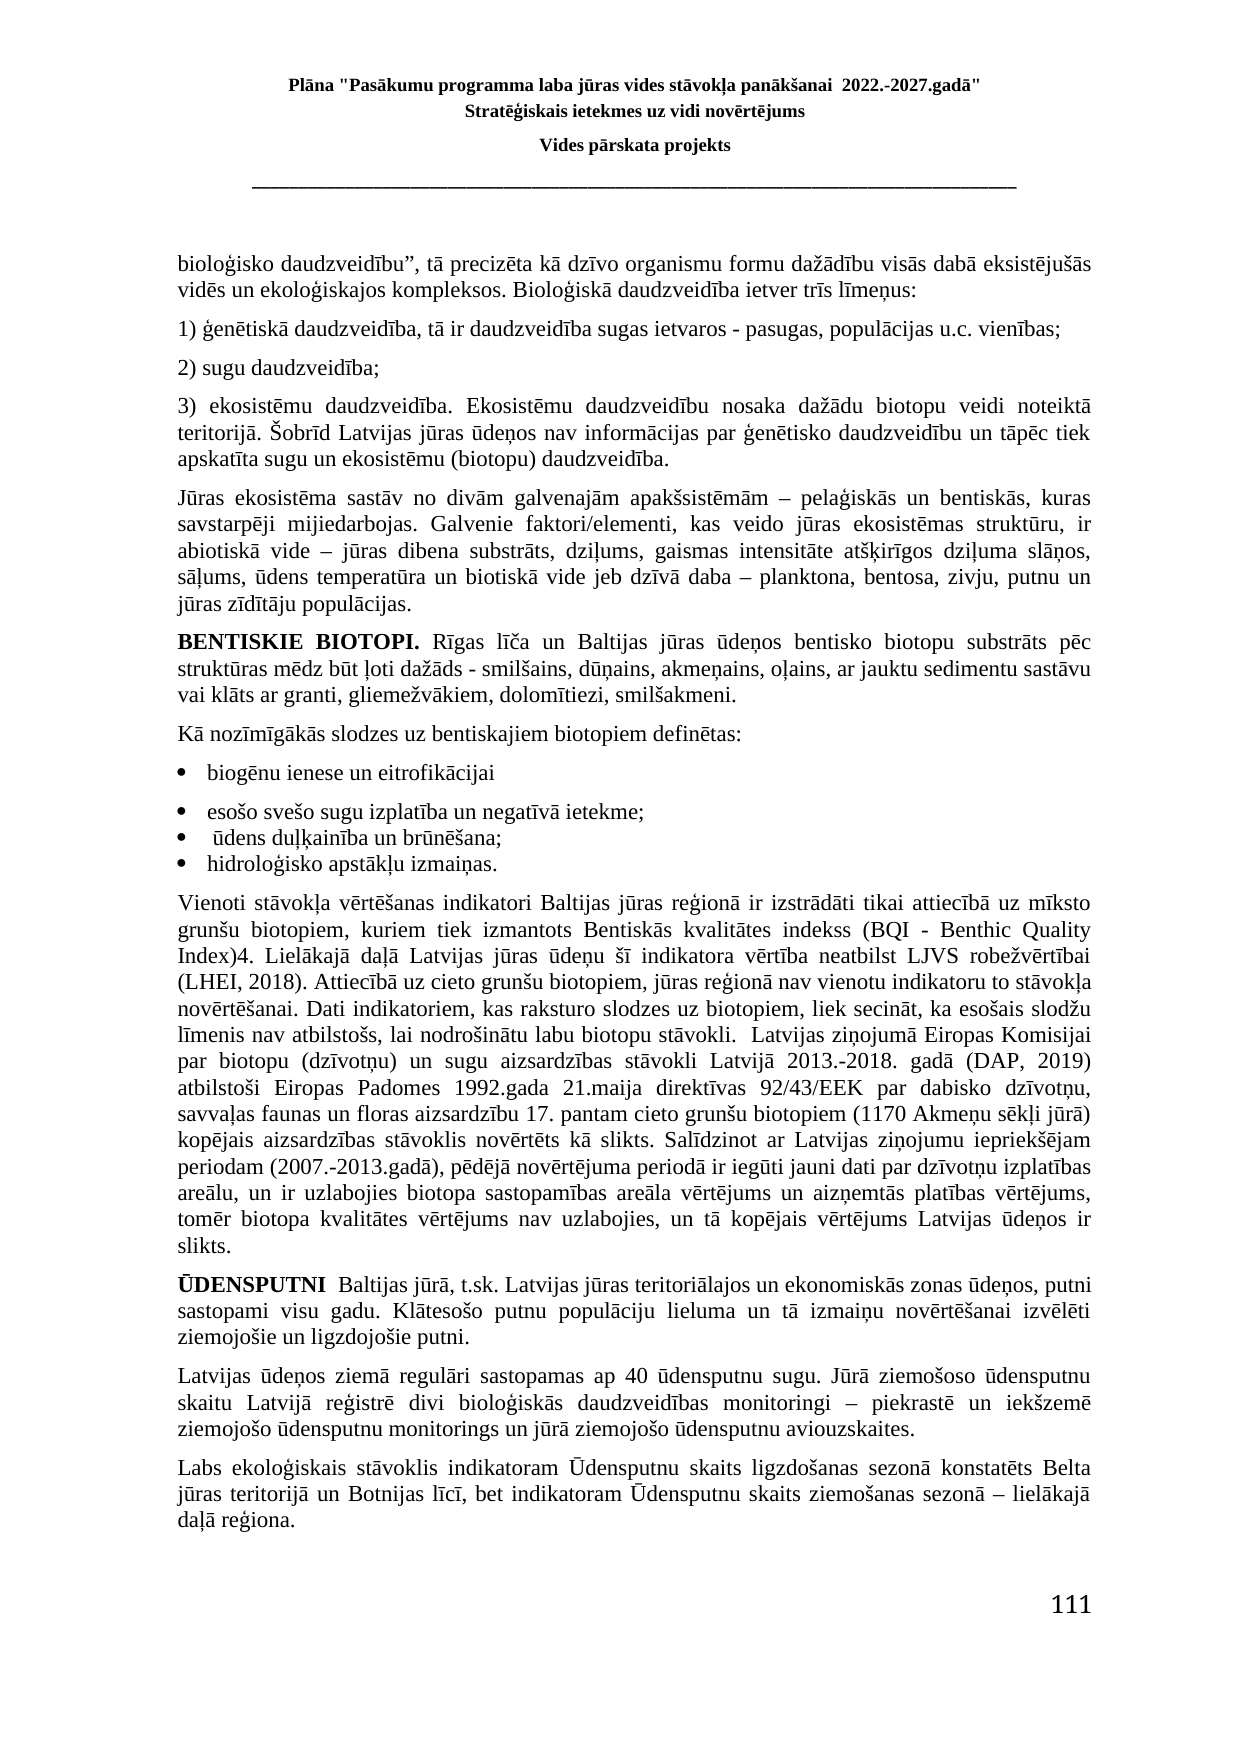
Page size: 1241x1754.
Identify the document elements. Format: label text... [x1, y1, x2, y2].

text 2) sugu daudzveidība; [177, 354, 1092, 380]
text Labs ekoloģiskais stāvoklis indikatoram Ūdensputnu skaits ligzdošanas sezonā konstatēts Belta jūras teritorijā un Botnijas līcī, bet indikatoram Ūdensputnu skaits ziemošanas sezonā – lielākajā daļā reģiona. [177, 1454, 1092, 1533]
text ŪDENSPUTNI Baltijas jūrā, t.sk. Latvijas jūras teritoriālajos un ekonomiskās zonas ūdeņos, putni sastopami visu gadu. Klātesošo putnu populāciju lieluma un tā izmaiņu novērtēšanai izvēlēti ziemojošie un ligzdojošie putni. [177, 1271, 1092, 1350]
list ūdens duļķainība un brūnēšana; [177, 824, 1092, 850]
list biogēnu ienese un eitrofikācijai [177, 759, 1092, 785]
list hidroloģisko apstākļu izmaiņas. [177, 850, 1092, 877]
text Latvijas ūdeņos ziemā regulāri sastopamas ap 40 ūdensputnu sugu. Jūrā ziemošoso ūdensputnu skaitu Latvijā reģistrē divi bioloģiskās daudzveidības monitoringi – piekrastē un iekšzemē ziemojošo ūdensputnu monitorings un jūrā ziemojošo ūdensputnu aviouzskaites. [177, 1362, 1092, 1441]
text 3) ekosistēmu daudzveidība. Ekosistēmu daudzveidību nosaka dažādu biotopu veidi noteiktā teritorijā. Šobrīd Latvijas jūras ūdeņos nav informācijas par ģenētisko daudzveidību un tāpēc tiek apskatīta sugu un ekosistēmu (biotopu) daudzveidība. [177, 393, 1092, 472]
text 1) ģenētiskā daudzveidība, tā ir daudzveidība sugas ietvaros - pasugas, populācijas u.c. vienības; [177, 315, 1092, 341]
text Vienoti stāvokļa vērtēšanas indikatori Baltijas jūras reģionā ir izstrādāti tikai attiecībā uz mīksto grunšu biotopiem, kuriem tiek izmantots Bentiskās kvalitātes indekss (BQI - Benthic Quality Index)4. Lielākajā daļā Latvijas jūras ūdeņu šī indikatora vērtība neatbilst LJVS robežvērtībai (LHEI, 2018). Attiecībā uz cieto grunšu biotopiem, jūras reģionā nav vienotu indikatoru to stāvokļa novērtēšanai. Dati indikatoriem, kas raksturo slodzes uz biotopiem, liek secināt, ka esošais slodžu līmenis nav atbilstošs, lai nodrošinātu labu biotopu stāvokli. Latvijas ziņojumā Eiropas Komisijai par biotopu (dzīvotņu) un sugu aizsardzības stāvokli Latvijā 2013.-2018. gadā (DAP, 2019) atbilstoši Eiropas Padomes 1992.gada 21.maija direktīvas 92/43/EEK par dabisko dzīvotņu, savvaļas faunas un floras aizsardzību 17. pantam cieto grunšu biotopiem (1170 Akmeņu sēkļi jūrā) kopējais aizsardzības stāvoklis novērtēts kā slikts. Salīdzinot ar Latvijas ziņojumu iepriekšējam periodam (2007.-2013.gadā), pēdējā novērtējuma periodā ir iegūti jauni dati par dzīvotņu izplatības areālu, un ir uzlabojies biotopa sastopamības areāla vērtējums un aizņemtās platības vērtējums, tomēr biotopa kvalitātes vērtējums nav uzlabojies, un tā kopējais vērtējums Latvijas ūdeņos ir slikts. [177, 889, 1092, 1258]
text Kā nozīmīgākās slodzes uz bentiskajiem biotopiem definētas: [177, 720, 1092, 746]
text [177, 250, 1092, 302]
text Jūras ekosistēma sastāv no divām galvenajām apakšsistēmām – pelaģiskās un bentiskās, kuras savstarpēji mijiedarbojas. Galvenie faktori/elementi, kas veido jūras ekosistēmas struktūru, ir abiotiskā vide – jūras dibena substrāts, dziļums, gaismas intensitāte atšķirīgos dziļuma slāņos, sāļums, ūdens temperatūra un biotiskā vide jeb dzīvā daba – planktona, bentosa, zivju, putnu un jūras zīdītāju populācijas. [177, 484, 1092, 616]
text Bentiskie biotopi. Rīgas līča un Baltijas jūras ūdeņos bentisko biotopu substrāts pēc struktūras mēdz būt ļoti dažāds - smilšains, dūņains, akmeņains, oļains, ar jauktu sedimentu sastāvu vai klāts ar granti, gliemežvākiem, dolomītiezi, smilšakmeni. [177, 628, 1092, 707]
list esošo svešo sugu izplatība un negatīvā ietekme; [177, 798, 1092, 824]
